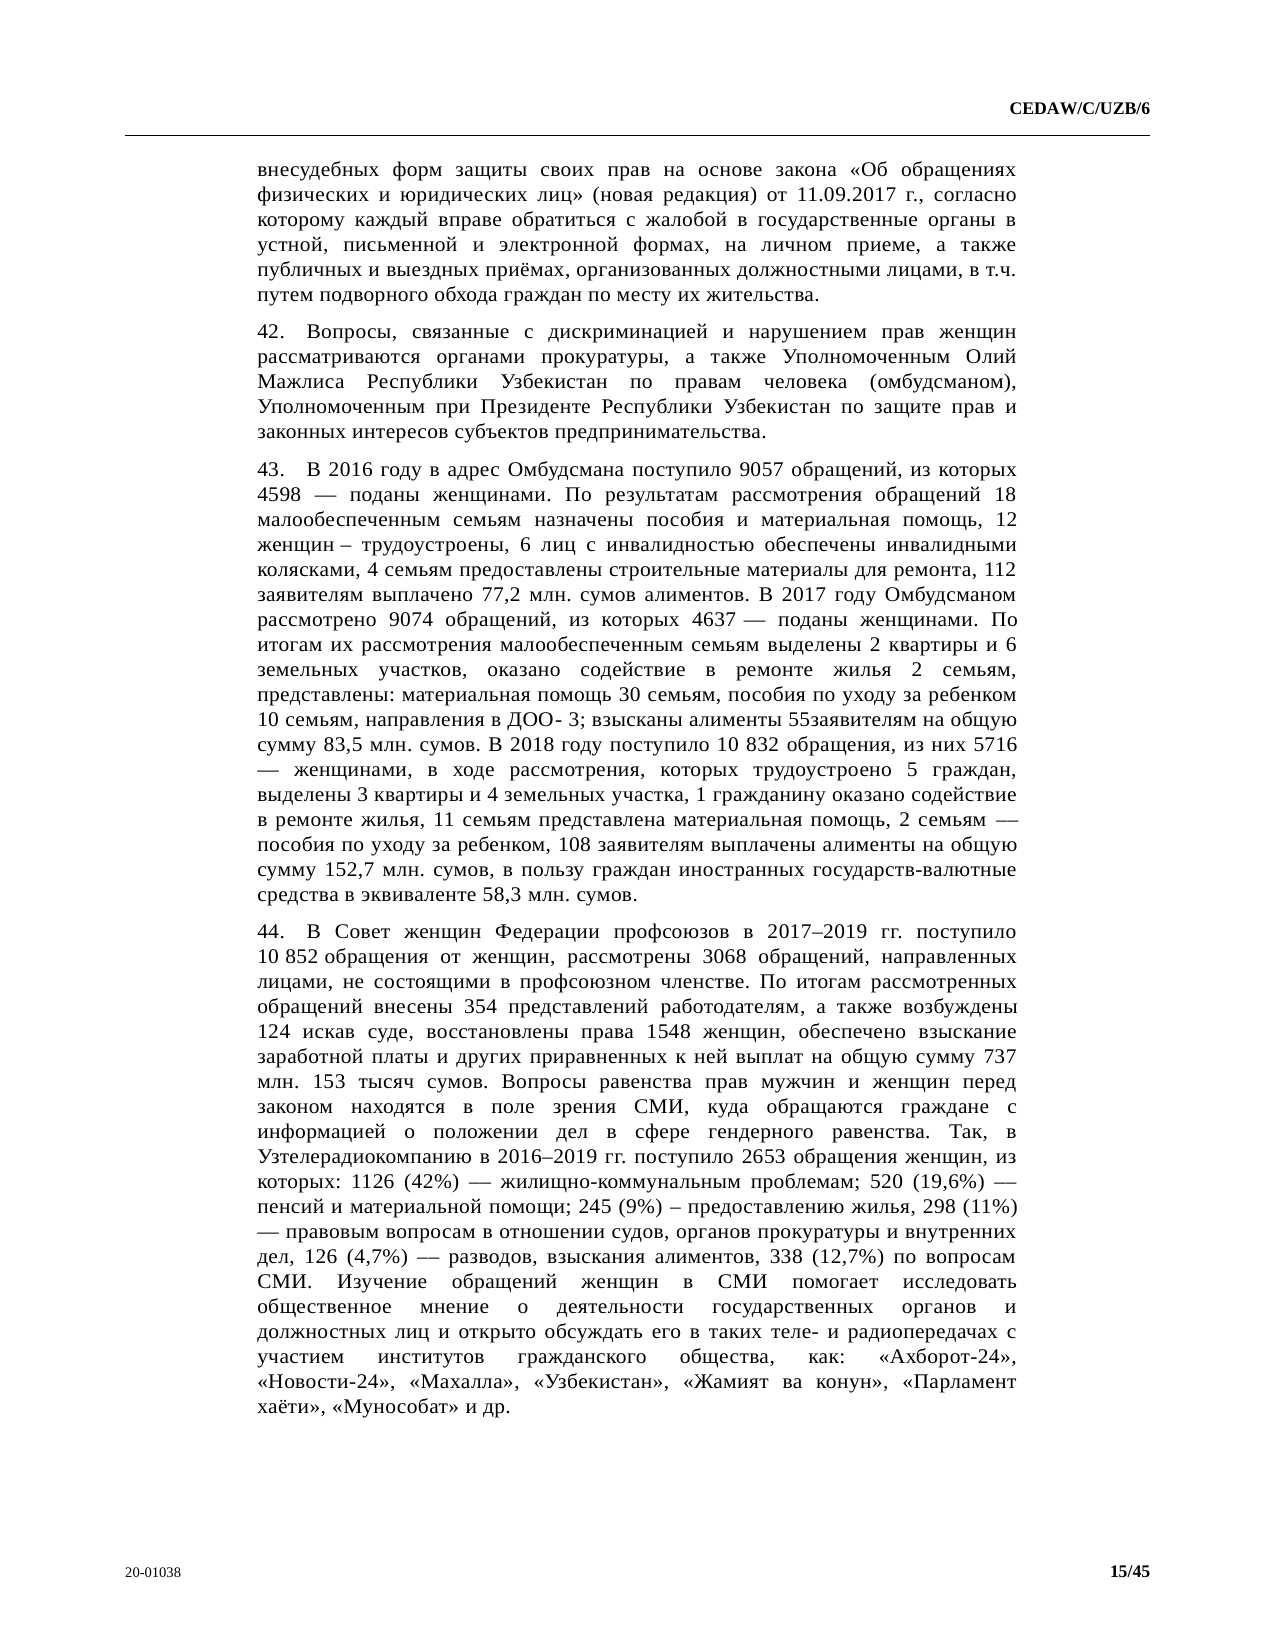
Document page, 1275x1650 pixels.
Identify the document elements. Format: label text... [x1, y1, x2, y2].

text 44. В Совет женщин Федерации профсоюзов в 2017–2019 гг. поступило 10 852 обращения от женщин, рассмотрены 3068 обращений, направленных лицами, не состоящими в профсоюзном членстве. По итогам рассмотренных обращений внесены 354 представлений работодателям, а также возбуждены 124 искав суде, восстановлены права 1548 женщин, обеспечено взыскание заработной платы и других приравненных к ней выплат на общую сумму 737 млн. 153 тысяч сумов. Вопросы равенства прав мужчин и женщин перед законом находятся в поле зрения СМИ, куда обращаются граждане с информацией о положении дел в сфере гендерного равенства. Так, в Узтелерадиокомпанию в 2016–2019 гг. поступило 2653 обращения женщин, из которых: 1126 (42%) –– жилищно-коммунальным проблемам; 520 (19,6%) –– пенсий и материальной помощи; 245 (9%) – предоставлению жилья, 298 (11%) –– правовым вопросам в отношении судов, органов прокуратуры и внутренних дел, 126 (4,7%) –– разводов, взыскания алиментов, 338 (12,7%) по вопросам СМИ. Изучение обращений женщин в СМИ помогает исследовать общественное мнение о деятельности государственных органов и должностных лиц и открыто обсуждать его в таких теле- и радиопередачах с участием институтов гражданского общества, как: «Ахборот-24», «Новости-24», «Махалла», «Узбекистан», «Жамият ва конун», «Парламент хаёти», «Мунособат» и др. [257, 918, 1018, 1418]
text 43. В 2016 году в адрес Омбудсмана поступило 9057 обращений, из которых 4598 –– поданы женщинами. По результатам рассмотрения обращений 18 малообеспеченным семьям назначены пособия и материальная помощь, 12 женщин – трудоустроены, 6 лиц с инвалидностью обеспечены инвалидными колясками, 4 семьям предоставлены строительные материалы для ремонта, 112 заявителям выплачено 77,2 млн. сумов алиментов. В 2017 году Омбудсманом рассмотрено 9074 обращений, из которых 4637 –– поданы женщинами. По итогам их рассмотрения малообеспеченным семьям выделены 2 квартиры и 6 земельных участков, оказано содействие в ремонте жилья 2 семьям, представлены: материальная помощь 30 семьям, пособия по уходу за ребенком 10 семьям, направления в ДОО- 3; взысканы алименты 55заявителям на общую сумму 83,5 млн. сумов. В 2018 году поступило 10 832 обращения, из них 5716 –– женщинами, в ходе рассмотрения, которых трудоустроено 5 граждан, выделены 3 квартиры и 4 земельных участка, 1 гражданину оказано содействие в ремонте жилья, 11 семьям представлена материальная помощь, 2 семьям –– пособия по уходу за ребенком, 108 заявителям выплачены алименты на общую сумму 152,7 млн. сумов, в пользу граждан иностранных государств-валютные средства в эквиваленте 58,3 млн. сумов. [257, 456, 1018, 906]
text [257, 156, 1018, 306]
text 42. Вопросы, связанные с дискриминацией и нарушением прав женщин рассматриваются органами прокуратуры, а также Уполномоченным Олий Мажлиса Республики Узбекистан по правам человека (омбудсманом), Уполномоченным при Президенте Республики Узбекистан по защите прав и законных интересов субъектов предпринимательства. [257, 318, 1018, 443]
